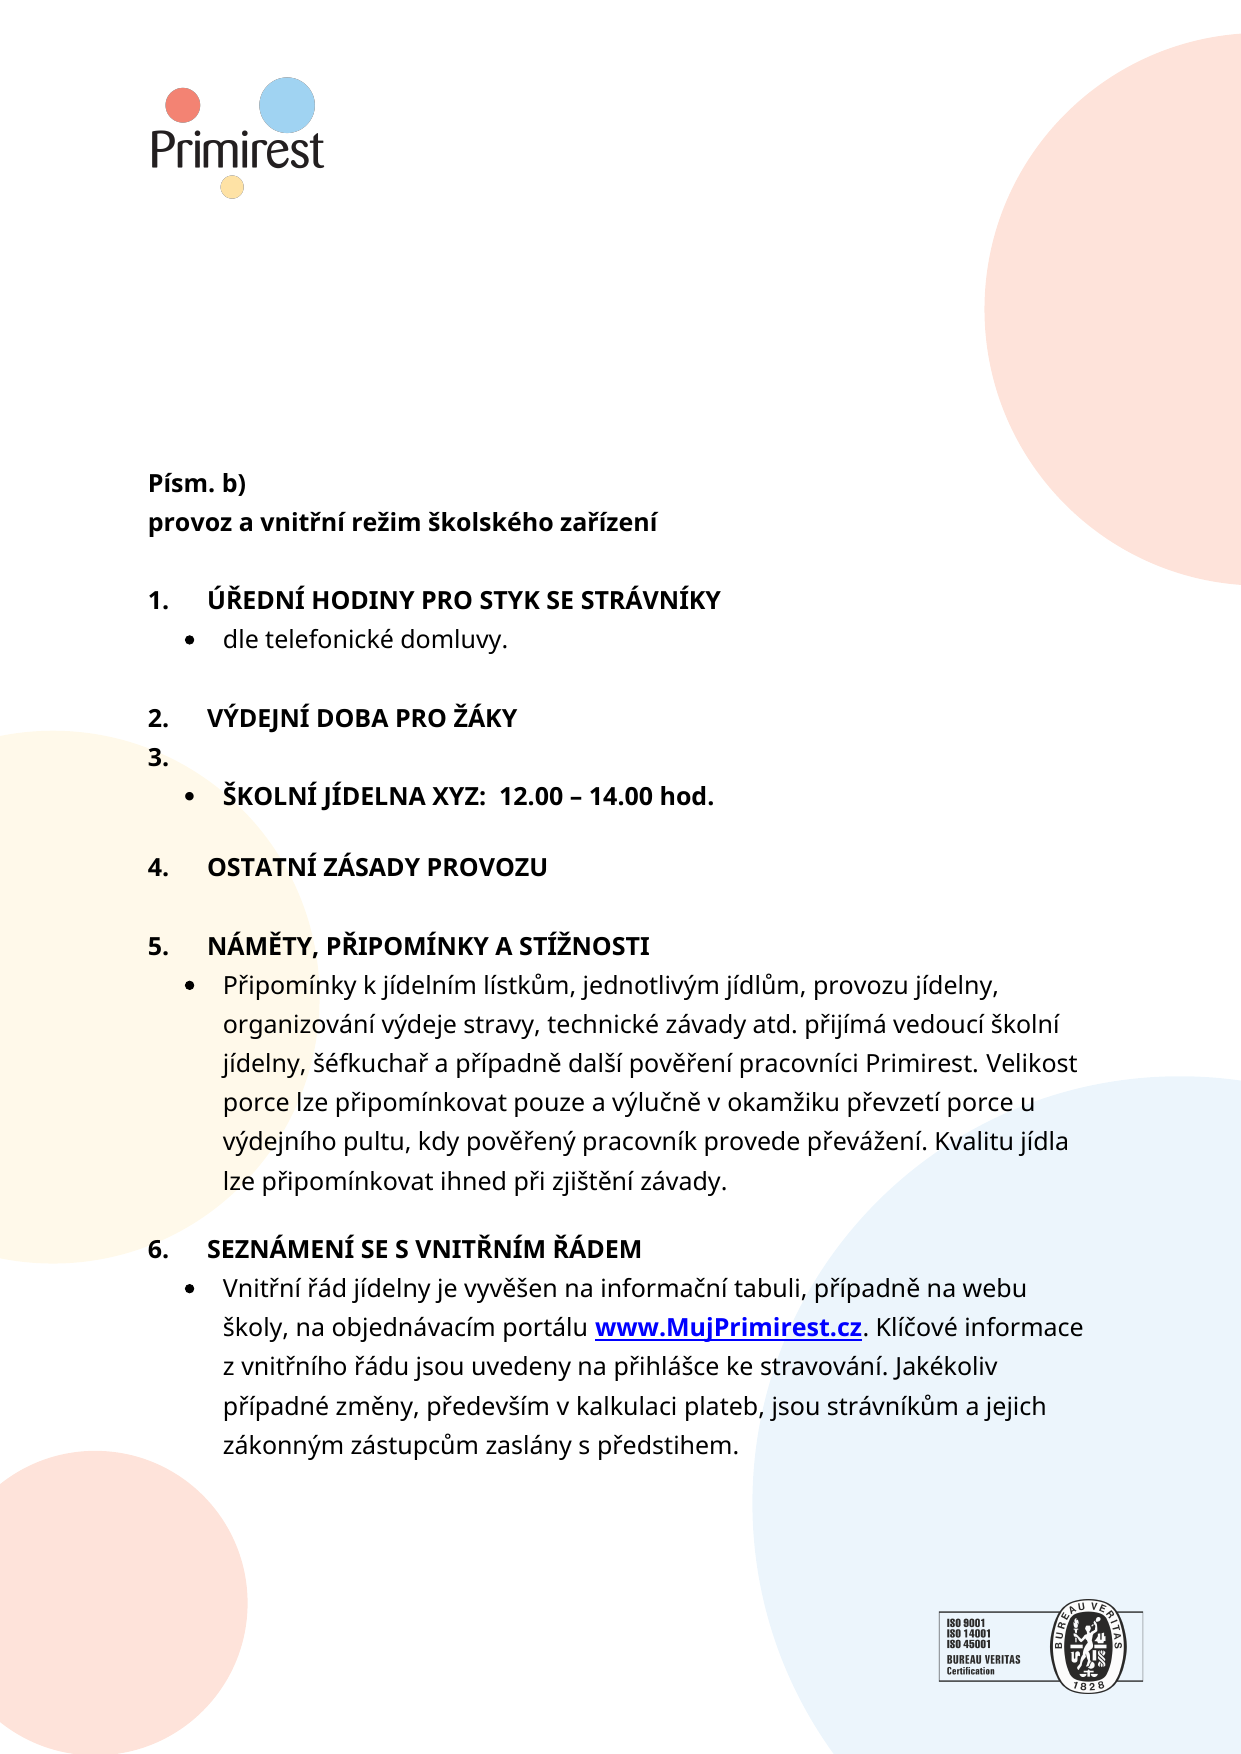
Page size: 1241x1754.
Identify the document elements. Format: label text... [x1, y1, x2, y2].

text Písm. b) [148, 465, 1092, 499]
list dle telefonické domluvy. [185, 622, 1092, 656]
list Vnitřní řád jídelny je vyvěšen na informační tabuli, případně na webu školy, na objednávacím portálu www.MujPrimirest.cz. Klíčové informace z vnitřního řádu jsou uvedeny na přihlášce ke stravování. Jakékoliv případné změny, především v kalkulaci plateb, jsou strávníkům a jejich zákonným zástupcům zaslány s předstihem. [185, 1271, 1092, 1461]
picture [130, 64, 343, 213]
list náměty, připomínky a stížnosti [148, 928, 1092, 962]
list SEZNÁMENÍ SE S VNITŘNÍM ŘÁDEM [148, 1232, 1092, 1266]
list ŠKOLNÍ JÍDELNA XYZ: 12.00 – 14.00 hod. [185, 778, 1092, 813]
list ostatní zásady provozu [148, 850, 1092, 884]
text provoz a vnitřní režim školského zařízení [148, 504, 1092, 538]
list výdejní doba pro žáky [148, 700, 1092, 734]
picture [938, 1599, 1144, 1694]
list úřední hodiny pro styk se strávníky [148, 583, 1092, 617]
list Připomínky k jídelním lístkům, jednotlivým jídlům, provozu jídelny, organizování výdeje stravy, technické závady atd. přijímá vedoucí školní jídelny, šéfkuchař a případně další pověření pracovníci Primirest. Velikost porce lze připomínkovat pouze a výlučně v okamžiku převzetí porce u výdejního pultu, kdy pověřený pracovník provede převážení. Kvalitu jídla lze připomínkovat ihned při zjištění závady. [185, 967, 1092, 1197]
